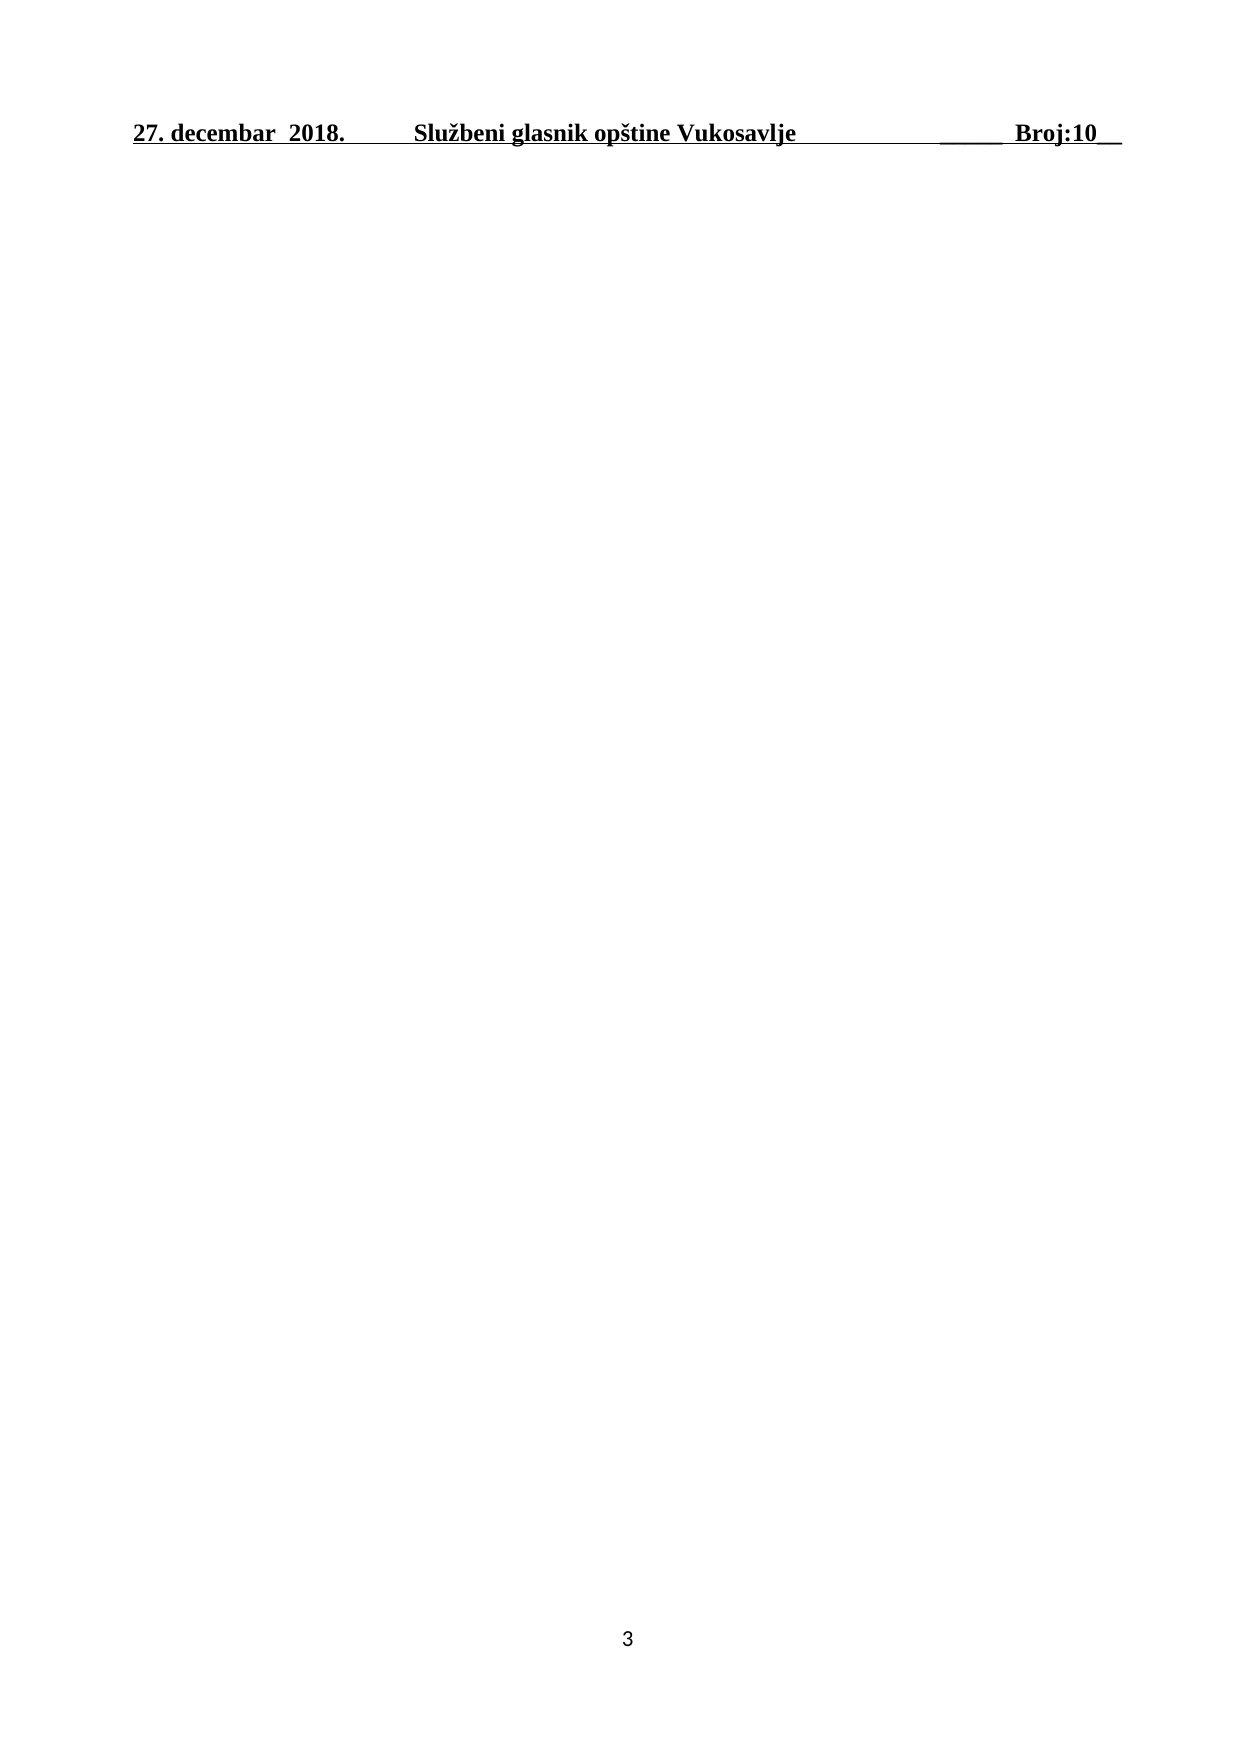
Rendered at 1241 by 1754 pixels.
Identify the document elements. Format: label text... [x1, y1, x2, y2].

text 27. decembar 2018. Službeni glasnik opštine Vukosavlje _____ Broj:10__ [133, 118, 1122, 143]
